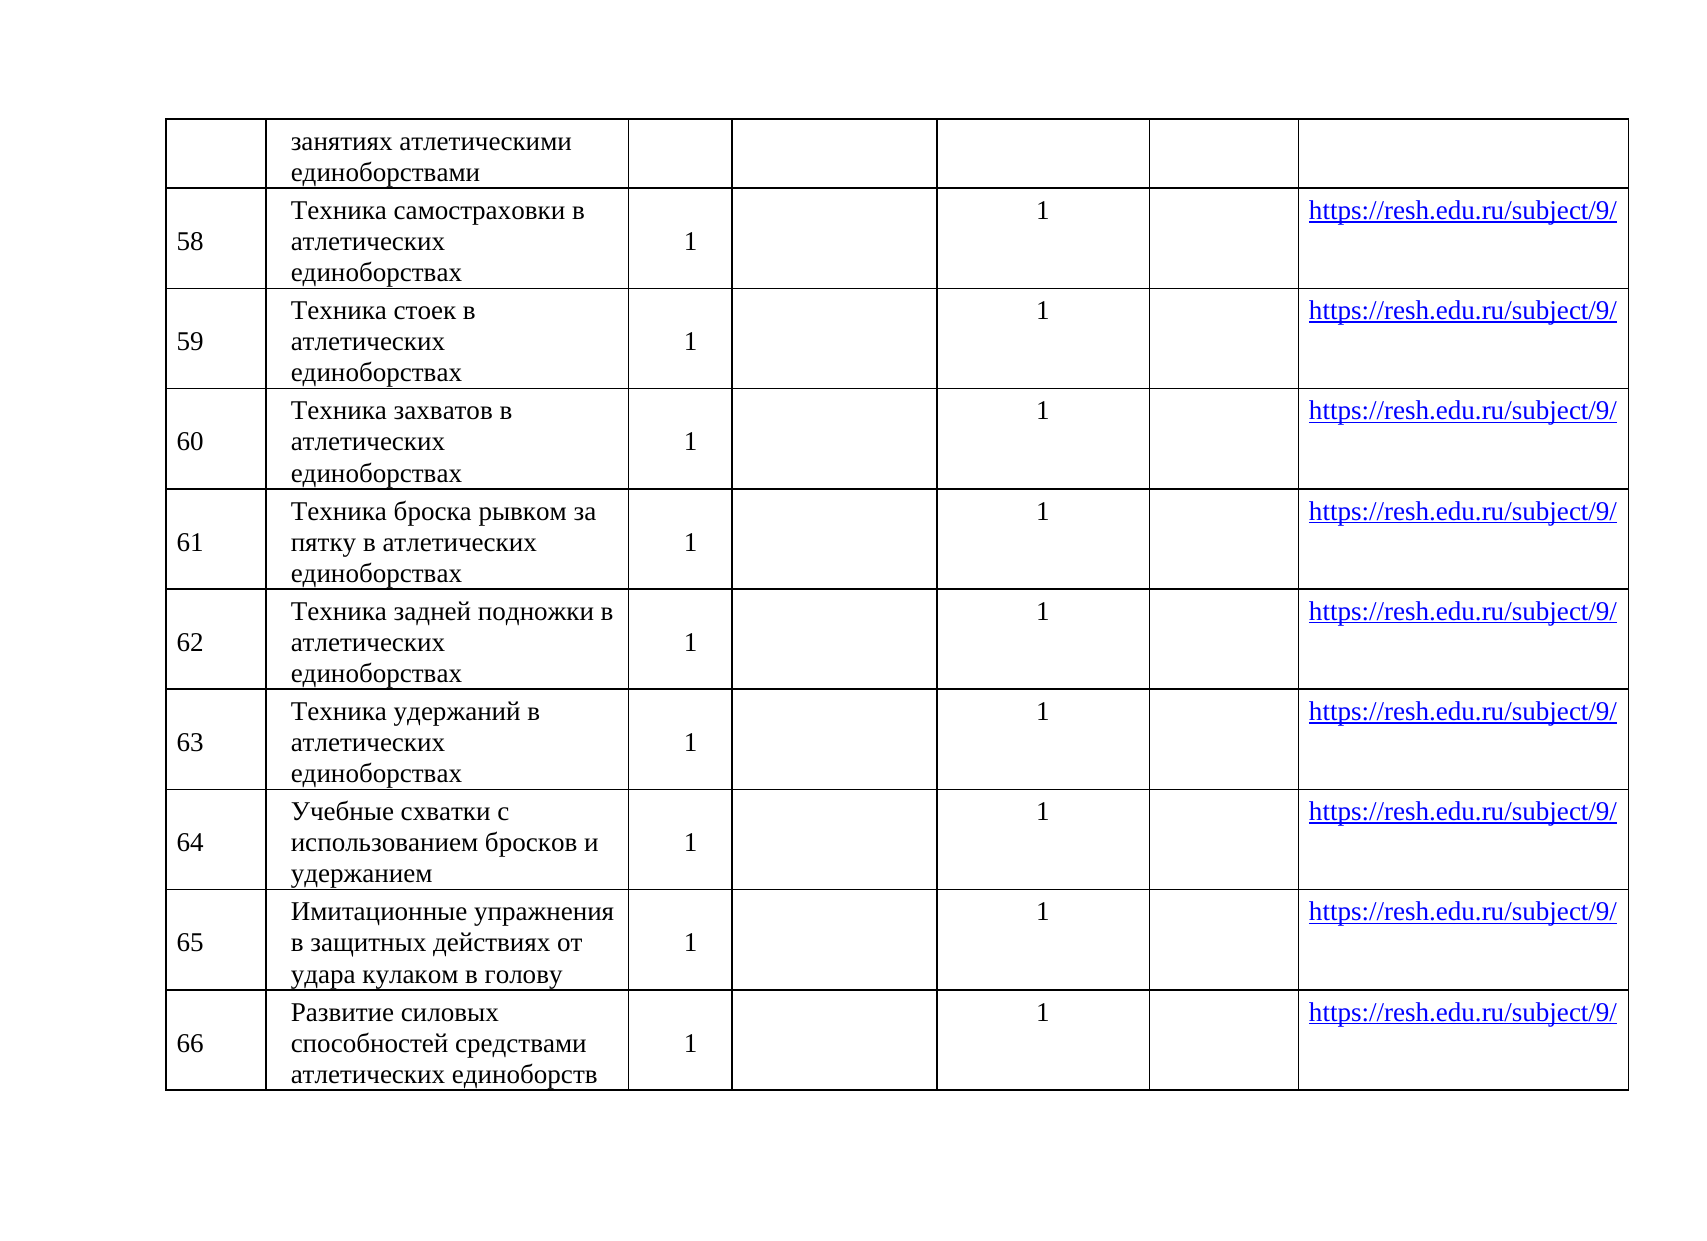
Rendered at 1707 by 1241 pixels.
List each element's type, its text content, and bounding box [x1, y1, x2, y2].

table_cell [1150, 389, 1298, 488]
table_cell Техника стоек в атлетических единоборствах [267, 289, 628, 388]
table_cell [733, 790, 936, 889]
table_cell 1 [629, 189, 731, 287]
table_cell https://resh.edu.ru/subject/9/ [1299, 890, 1628, 989]
table_cell [733, 890, 936, 989]
table_cell 59 [167, 289, 265, 388]
table_cell 1 [938, 890, 1149, 989]
table_cell [1150, 991, 1298, 1089]
table_cell 1 [629, 890, 731, 989]
table_cell 1 [938, 120, 1149, 187]
table_cell https://resh.edu.ru/subject/9/ [1299, 790, 1628, 889]
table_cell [267, 120, 628, 187]
table_cell 66 [167, 991, 265, 1089]
table_cell [1150, 890, 1298, 989]
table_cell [1299, 120, 1628, 187]
table_cell [733, 189, 936, 287]
table_cell [733, 120, 936, 187]
table_cell Техника самостраховки в атлетических единоборствах [267, 189, 628, 287]
table_cell 60 [167, 389, 265, 488]
table_cell Техника удержаний в атлетических единоборствах [267, 690, 628, 788]
table_cell https://resh.edu.ru/subject/9/ [1299, 490, 1628, 588]
table_cell 62 [167, 590, 265, 688]
table_cell https://resh.edu.ru/subject/9/ [1299, 590, 1628, 688]
table_cell 1 [938, 490, 1149, 588]
table_cell 1 [938, 590, 1149, 688]
table_cell [733, 490, 936, 588]
table_cell Имитационные упражнения в защитных действиях от удара кулаком в голову [267, 890, 628, 989]
table_cell 1 [629, 289, 731, 388]
table_cell 1 [629, 590, 731, 688]
table_cell Техника броска рывком за пятку в атлетических единоборствах [267, 490, 628, 588]
table_cell Учебные схватки с использованием бросков и удержанием [267, 790, 628, 889]
table_cell 1 [938, 991, 1149, 1089]
table_cell 1 [629, 690, 731, 788]
table_cell [1150, 120, 1298, 187]
table_cell [1150, 690, 1298, 788]
table_cell 1 [938, 790, 1149, 889]
table_cell [733, 289, 936, 388]
table_cell https://resh.edu.ru/subject/9/ [1299, 189, 1628, 287]
table_cell 1 [629, 790, 731, 889]
table_cell 1 [938, 189, 1149, 287]
table_cell 1 [938, 289, 1149, 388]
table_cell [733, 690, 936, 788]
table_cell 57 [167, 120, 265, 187]
table_cell [1150, 590, 1298, 688]
table_cell [1150, 289, 1298, 388]
table_cell https://resh.edu.ru/subject/9/ [1299, 389, 1628, 488]
table_cell Техника задней подножки в атлетических единоборствах [267, 590, 628, 688]
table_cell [1299, 991, 1628, 1089]
table_cell 1 [629, 389, 731, 488]
table_cell 58 [167, 189, 265, 287]
table_cell [733, 590, 936, 688]
table_cell [1150, 790, 1298, 889]
table_cell 1 [629, 120, 731, 187]
table_cell [1150, 490, 1298, 588]
table_cell 61 [167, 490, 265, 588]
table_cell [733, 991, 936, 1089]
table_cell https://resh.edu.ru/subject/9/ [1299, 690, 1628, 788]
table_cell 65 [167, 890, 265, 989]
table_cell [1150, 189, 1298, 287]
table_cell [733, 389, 936, 488]
table_cell 1 [629, 490, 731, 588]
table_cell 1 [629, 991, 731, 1089]
table_cell 1 [938, 690, 1149, 788]
table_cell Техника захватов в атлетических единоборствах [267, 389, 628, 488]
table_cell 63 [167, 690, 265, 788]
table_cell 64 [167, 790, 265, 889]
table_cell https://resh.edu.ru/subject/9/ [1299, 289, 1628, 388]
table_cell Развитие силовых способностей средствами атлетических единоборств [267, 991, 628, 1089]
table_cell 1 [938, 389, 1149, 488]
